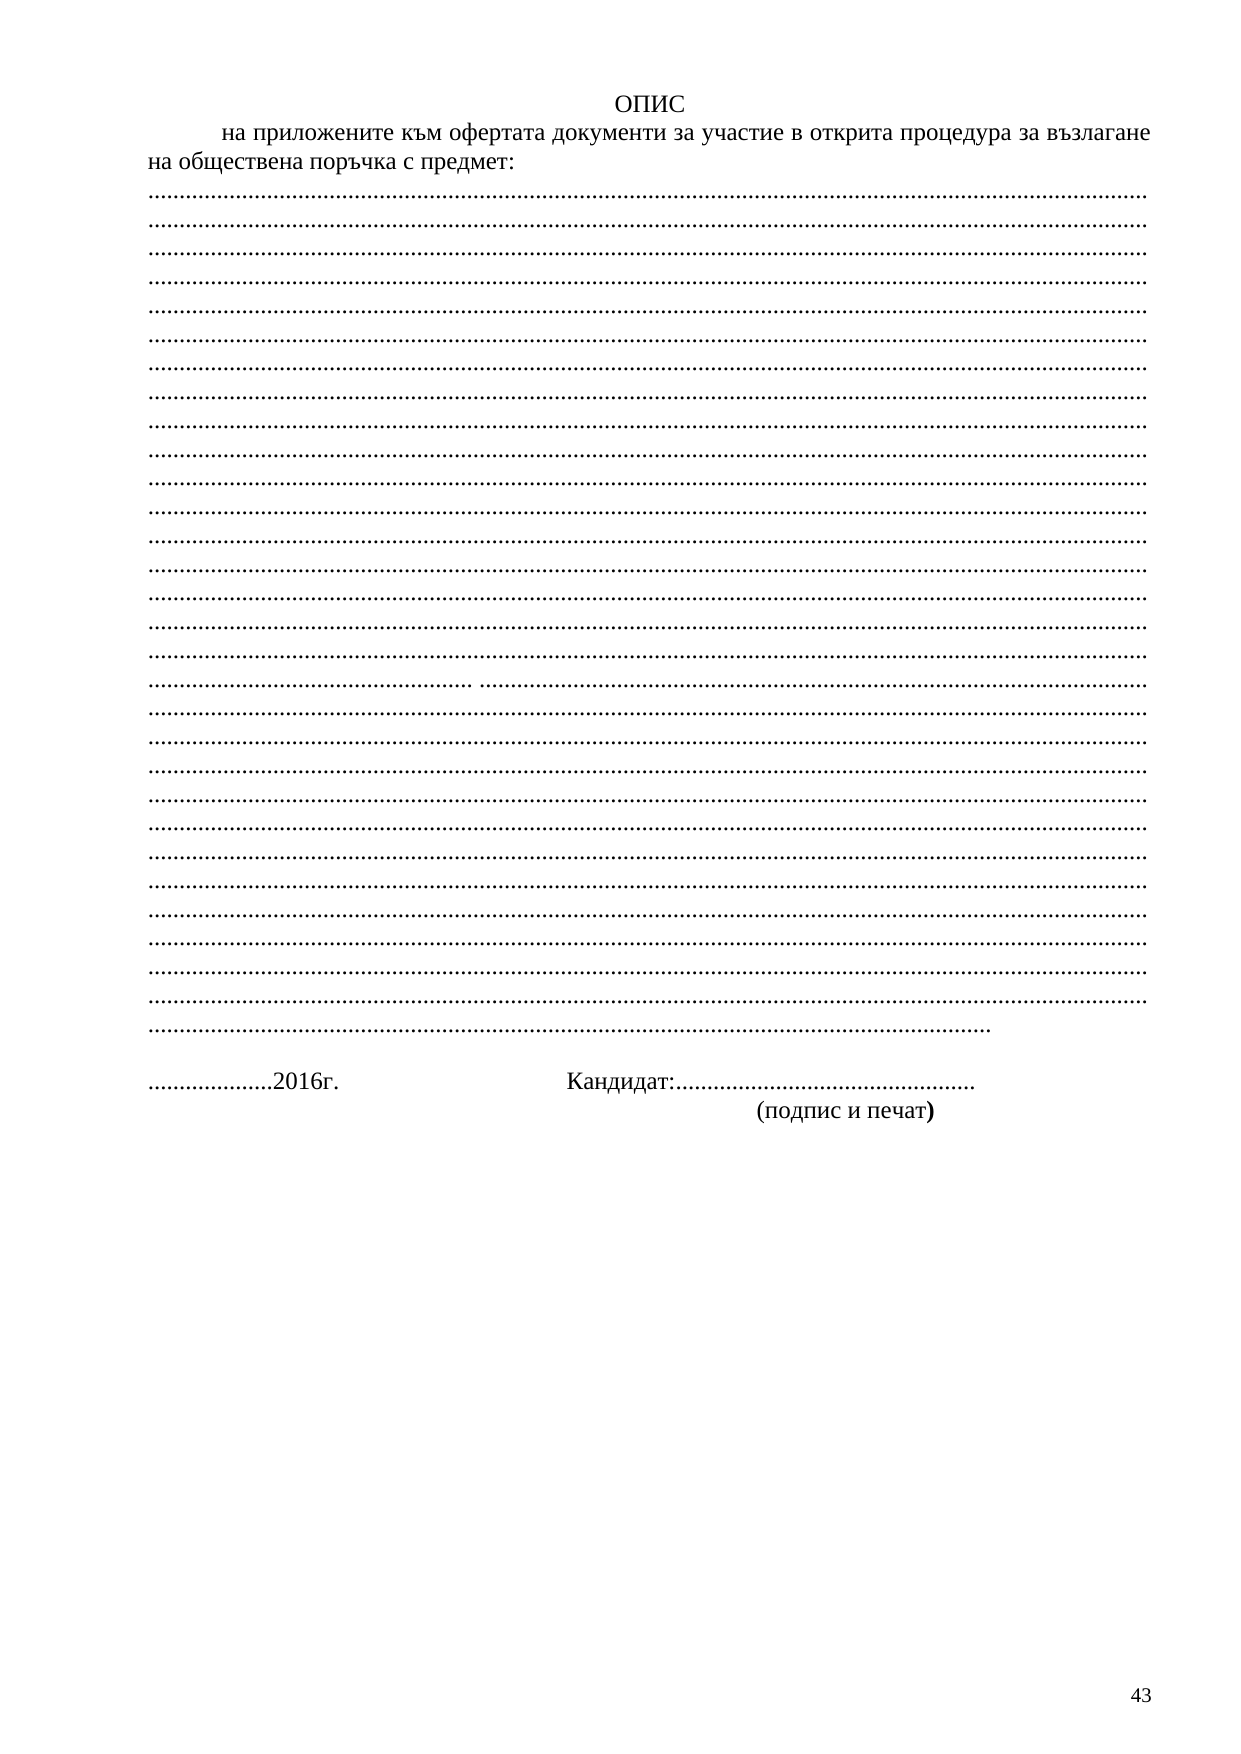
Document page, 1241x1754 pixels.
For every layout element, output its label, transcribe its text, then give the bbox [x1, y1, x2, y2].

text (подпис и печат) [148, 1095, 1152, 1124]
text .................................................................................................................................................................................................................................................................................................................................................................................................................................................................................................................................................................................................................................................................................................................................................................................................................................................................................................................................................................................................................................................................................................................................................................................................................................................................................................................................................................................................................................................................................................................................................................................................................................................................................................................................................................................................................................................................................................................................................................................................................................................................................................................................................................................................................................................................................................................................................................................................................................................................................................................................................................................................................................................................................................................................................................................................................................................................................... .................................................................................................................................................................................................................................................................................................................................................................................................................................................................................................................................................................................................................................................................................................................................................................................................................................................................................................................................................................................................................................................................................................................................................................................................................................................................................................................................................................................................................................................................................................................................................................................................................................................................................................................................................................................................................................................................................................................................................................................................................................................................................. [148, 175, 1152, 1037]
text ОПИС [148, 89, 1152, 117]
text на приложените към офертата документи за участие в открита процедура за възлагане на обществена поръчка с предмет: [148, 117, 1152, 175]
text ....................2016г. Кандидат:................................................ [148, 1066, 1152, 1095]
